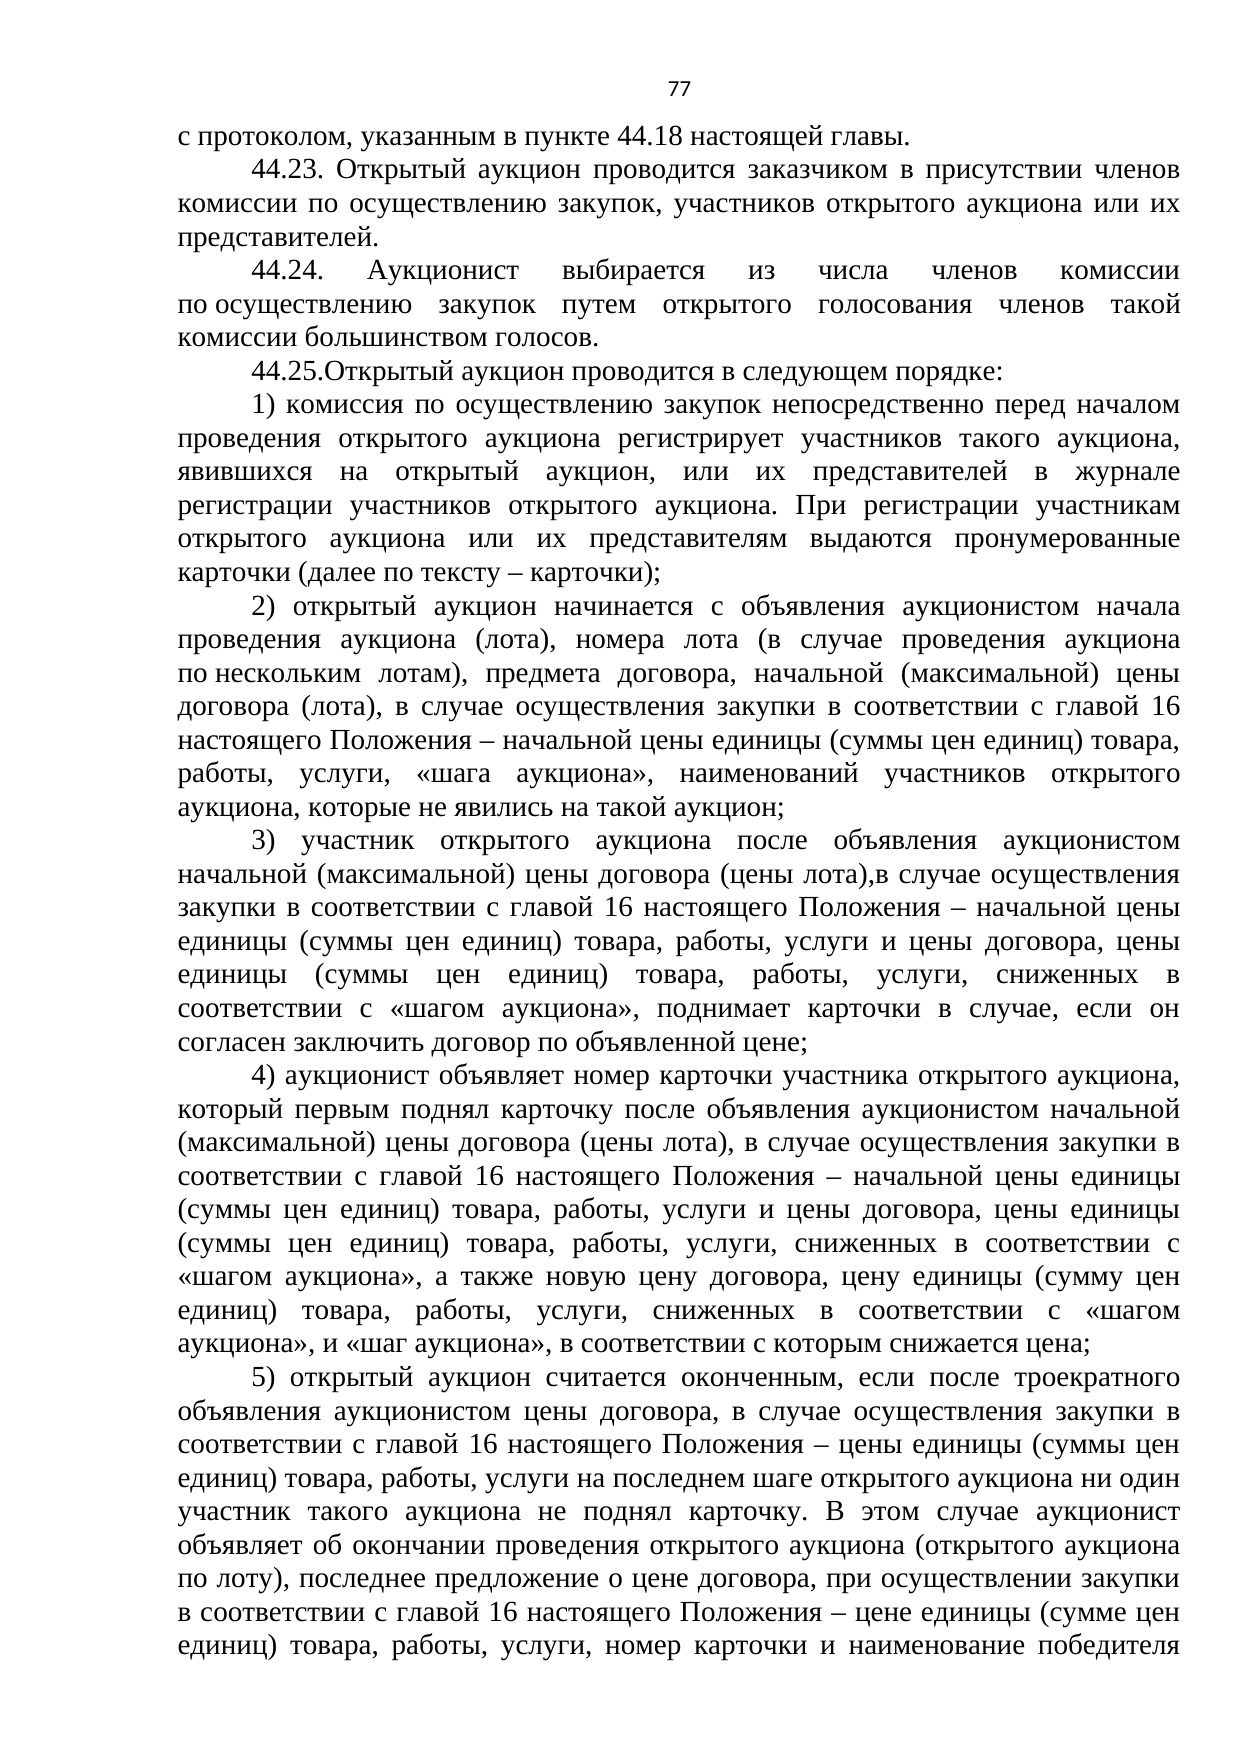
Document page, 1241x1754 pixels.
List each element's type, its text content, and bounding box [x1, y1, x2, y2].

text 4) аукционист объявляет номер карточки участника открытого аукциона, который первым поднял карточку после объявления аукционистом начальной (максимальной) цены договора (цены лота), в случае осуществления закупки в соответствии с главой 16 настоящего Положения – начальной цены единицы (суммы цен единиц) товара, работы, услуги и цены договора, цены единицы (суммы цен единиц) товара, работы, услуги, сниженных в соответствии с «шагом аукциона», а также новую цену договора, цену единицы (сумму цен единиц) товара, работы, услуги, сниженных в соответствии с «шагом аукциона», и «шаг аукциона», в соответствии с которым снижается цена; [177, 1057, 1181, 1359]
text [177, 1359, 1181, 1661]
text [177, 118, 1181, 152]
text 3) участник открытого аукциона после объявления аукционистом начальной (максимальной) цены договора (цены лота),в случае осуществления закупки в соответствии с главой 16 настоящего Положения – начальной цены единицы (суммы цен единиц) товара, работы, услуги и цены договора, цены единицы (суммы цен единиц) товара, работы, услуги, сниженных в соответствии с «шагом аукциона», поднимает карточки в случае, если он согласен заключить договор по объявленной цене; [177, 822, 1181, 1057]
text 2) открытый аукцион начинается с объявления аукционистом начала проведения аукциона (лота), номера лота (в случае проведения аукциона по нескольким лотам), предмета договора, начальной (максимальной) цены договора (лота), в случае осуществления закупки в соответствии с главой 16 настоящего Положения – начальной цены единицы (суммы цен единиц) товара, работы, услуги, «шага аукциона», наименований участников открытого аукциона, которые не явились на такой аукцион; [177, 588, 1181, 822]
text 44.23. Открытый аукцион проводится заказчиком в присутствии членов комиссии по осуществлению закупок, участников открытого аукциона или их представителей. [177, 152, 1181, 252]
text 1) комиссия по осуществлению закупок непосредственно перед началом проведения открытого аукциона регистрирует участников такого аукциона, явившихся на открытый аукцион, или их представителей в журнале регистрации участников открытого аукциона. При регистрации участникам открытого аукциона или их представителям выдаются пронумерованные карточки (далее по тексту – карточки); [177, 386, 1181, 588]
text 44.25.Открытый аукцион проводится в следующем порядке: [177, 353, 1181, 386]
text 44.24. Аукционист выбирается из числа членов комиссии по осуществлению закупок путем открытого голосования членов такой комиссии большинством голосов. [177, 252, 1181, 353]
